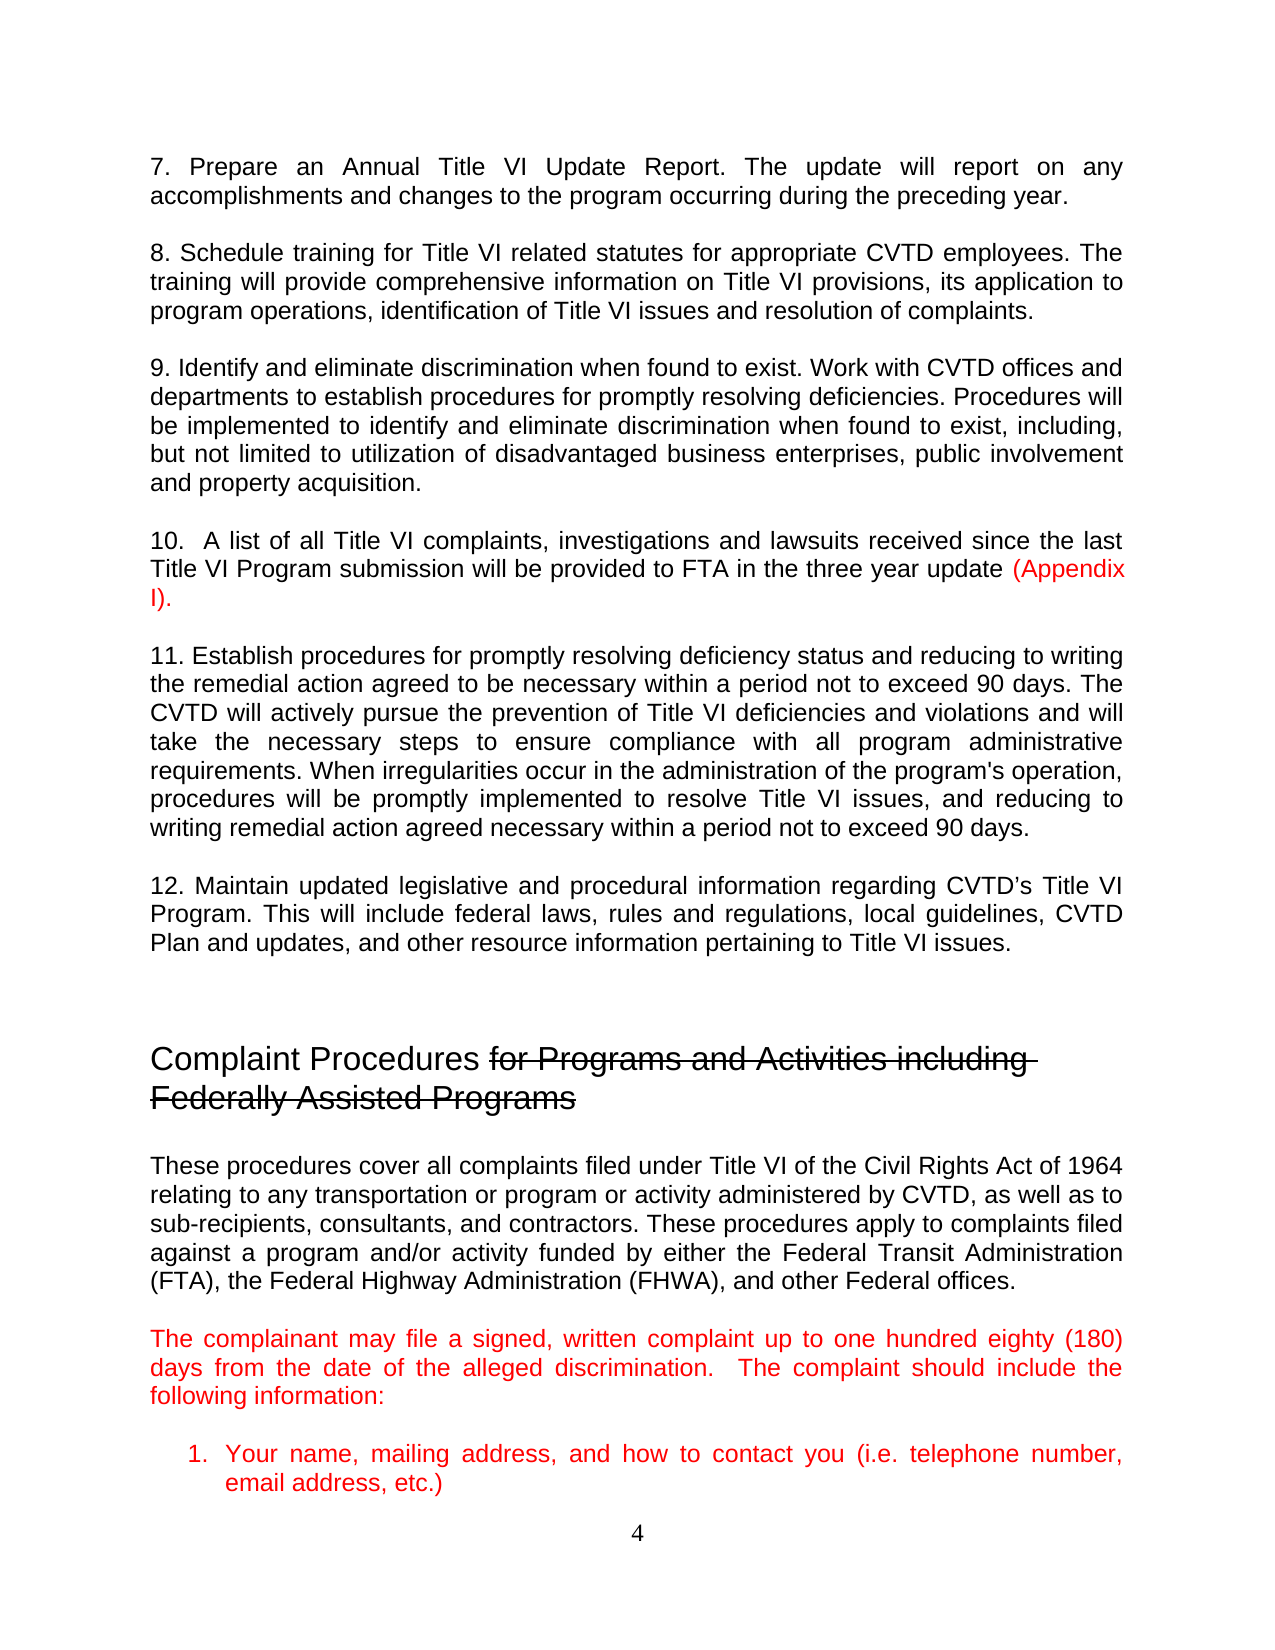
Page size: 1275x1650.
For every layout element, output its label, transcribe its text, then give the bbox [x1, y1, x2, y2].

text 8. Schedule training for Title VI related statutes for appropriate CVTD employees. The training will provide comprehensive information on Title VI provisions, its application to program operations, identification of Title VI issues and resolution of complaints. [150, 238, 1125, 324]
subtitle Complaint Procedures for Programs and Activities including Federally Assisted Programs [150, 1039, 1125, 1116]
text 11. Establish procedures for promptly resolving deficiency status and reducing to writing the remedial action agreed to be necessary within a period not to exceed 90 days. The CVTD will actively pursue the prevention of Title VI deficiencies and violations and will take the necessary steps to ensure compliance with all program administrative requirements. When irregularities occur in the administration of the program's operation, procedures will be promptly implemented to resolve Title VI issues, and reducing to writing remedial action agreed necessary within a period not to exceed 90 days. [150, 641, 1125, 842]
text 12. Maintain updated legislative and procedural information regarding CVTD’s Title VI Program. This will include federal laws, rules and regulations, local guidelines, CVTD Plan and updates, and other resource information pertaining to Title VI issues. [150, 871, 1125, 957]
text 9. Identify and eliminate discrimination when found to exist. Work with CVTD offices and departments to establish procedures for promptly resolving deficiencies. Procedures will be implemented to identify and eliminate discrimination when found to exist, including, but not limited to utilization of disadvantaged business enterprises, public involvement and property acquisition. [150, 353, 1125, 497]
text 7. Prepare an Annual Title VI Update Report. The update will report on any accomplishments and changes to the program occurring during the preceding year. [150, 152, 1125, 209]
text 10. A list of all Title VI complaints, investigations and lawsuits received since the last Title VI Program submission will be provided to FTA in the three year update (Appendix I). [150, 526, 1125, 612]
text The complainant may file a signed, written complaint up to one hundred eighty (180) days from the date of the alleged discrimination. The complaint should include the following information: [150, 1324, 1125, 1410]
text These procedures cover all complaints filed under Title VI of the Civil Rights Act of 1964 relating to any transportation or program or activity administered by CVTD, as well as to sub-recipients, consultants, and contractors. These procedures apply to complaints filed against a program and/or activity funded by either the Federal Transit Administration (FTA), the Federal Highway Administration (FHWA), and other Federal offices. [150, 1151, 1125, 1295]
list Your name, mailing address, and how to contact you (i.e. telephone number, email address, etc.) [187, 1439, 1125, 1496]
